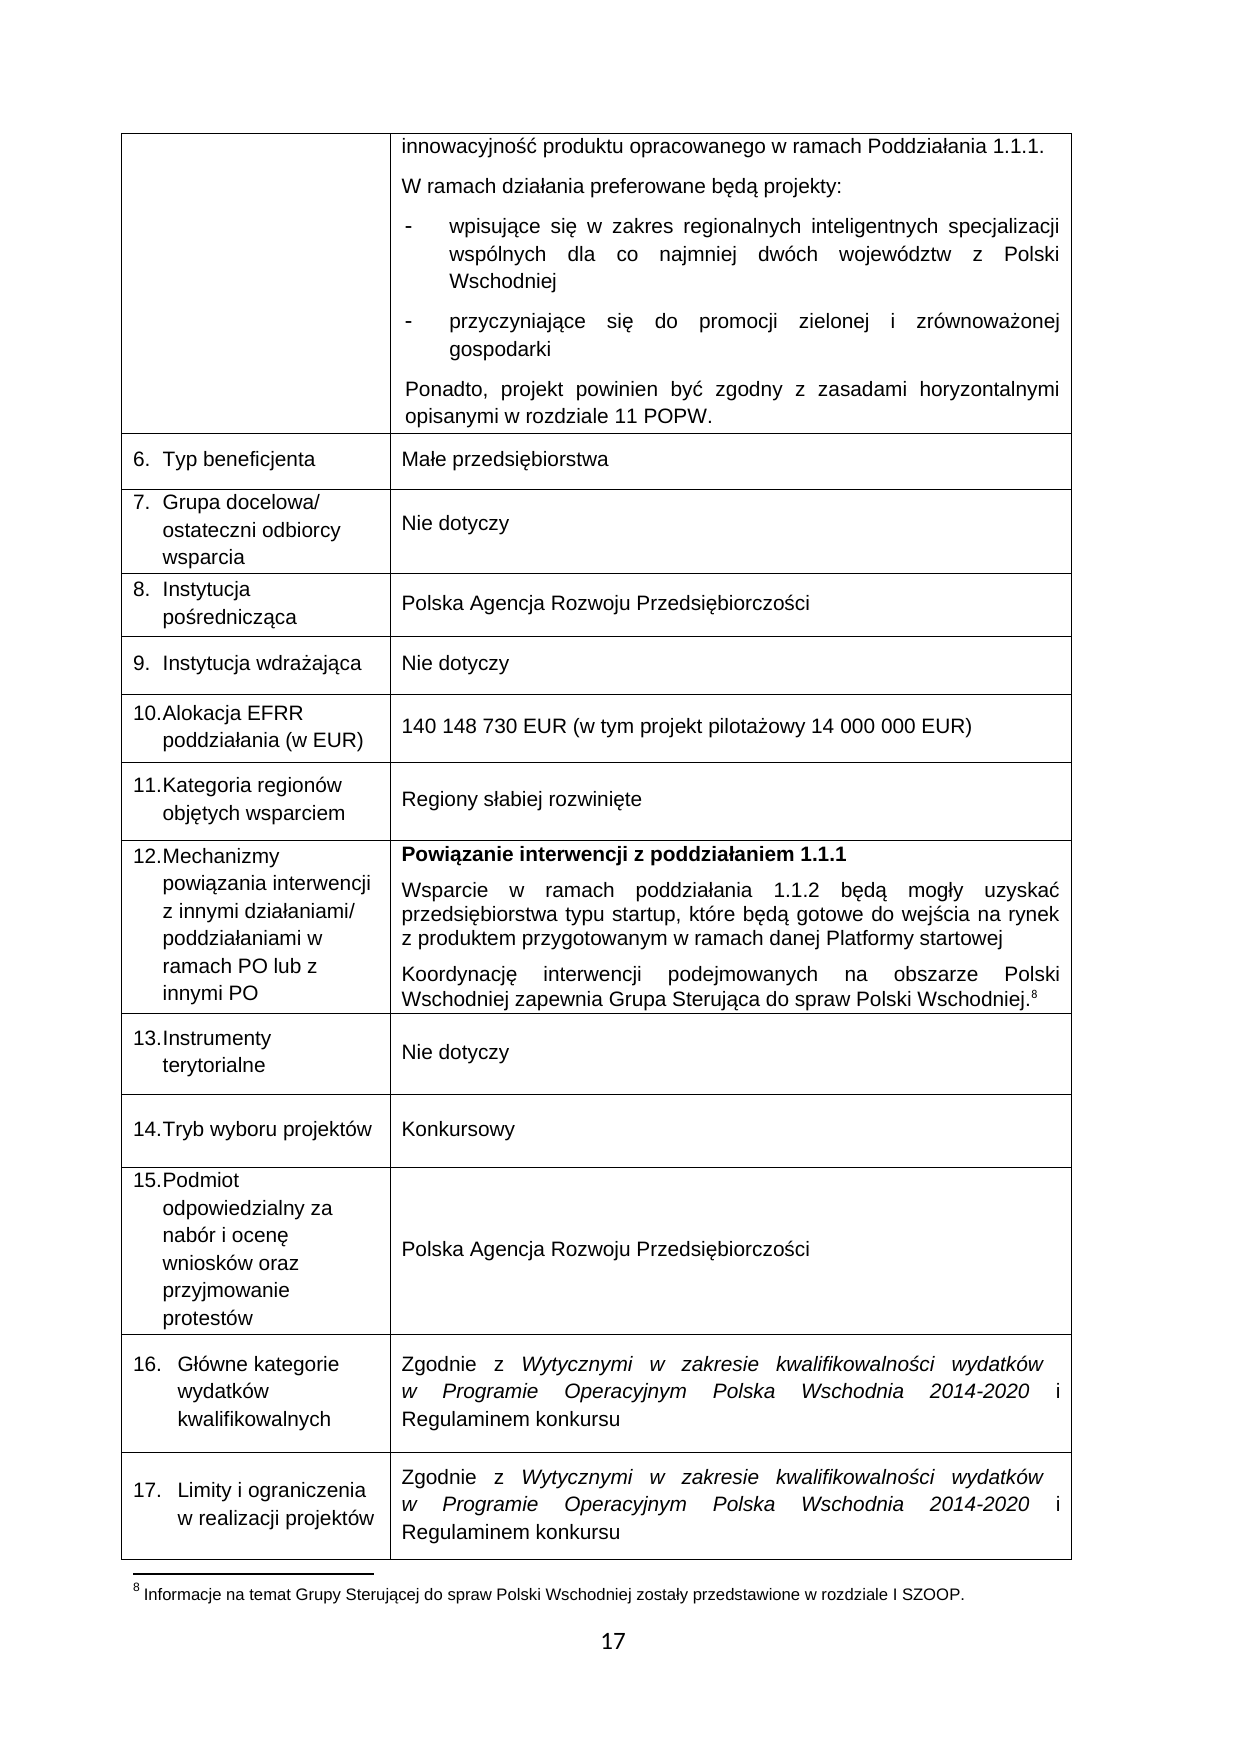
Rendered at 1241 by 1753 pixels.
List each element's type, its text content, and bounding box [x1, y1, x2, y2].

table_cell Konkursowy [391, 1095, 1071, 1167]
table_cell Podmiot odpowiedzialny za nabór i ocenę wniosków oraz przyjmowanie protestów [122, 1168, 390, 1333]
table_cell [391, 134, 1071, 432]
table_cell Zgodnie z Wytycznymi w zakresie kwalifikowalności wydatków w Programie Operacyjnym Polska Wschodnia 2014-2020 i Regulaminem konkursu [391, 1453, 1071, 1559]
table_cell Powiązanie interwencji z poddziałaniem 1.1.1 Wsparcie w ramach poddziałania 1.1.2 będą mogły uzyskać przedsiębiorstwa typu startup, które będą gotowe do wejścia na rynek z produktem przygotowanym w ramach danej Platformy startowej Koordynację interwencji podejmowanych na obszarze Polski Wschodniej zapewnia Grupa Sterująca do spraw Polski Wschodniej. [391, 841, 1071, 1012]
table_cell Główne kategorie wydatków kwalifikowalnych [122, 1335, 390, 1452]
table_cell Zgodnie z Wytycznymi w zakresie kwalifikowalności wydatków w Programie Operacyjnym Polska Wschodnia 2014-2020 i Regulaminem konkursu [391, 1335, 1071, 1452]
table_cell Instytucja pośrednicząca [122, 574, 390, 636]
table_cell Tryb wyboru projektów [122, 1095, 390, 1167]
table_cell Limity i ograniczenia w realizacji projektów [122, 1453, 390, 1559]
table_cell Grupa docelowa/ ostateczni odbiorcy wsparcia [122, 490, 390, 573]
table_cell Nie dotyczy [391, 637, 1071, 694]
table_cell Alokacja EFRR poddziałania (w EUR) [122, 695, 390, 762]
table_cell Polska Agencja Rozwoju Przedsiębiorczości [391, 574, 1071, 636]
table_cell Instytucja wdrażająca [122, 637, 390, 694]
table_cell Małe przedsiębiorstwa [391, 434, 1071, 489]
table_cell Instrumenty terytorialne [122, 1014, 390, 1094]
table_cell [122, 134, 390, 432]
table_cell Polska Agencja Rozwoju Przedsiębiorczości [391, 1168, 1071, 1333]
table_cell Regiony słabiej rozwinięte [391, 763, 1071, 839]
table_cell Typ beneficjenta [122, 434, 390, 489]
table_cell 140 148 730 EUR (w tym projekt pilotażowy 14 000 000 EUR) [391, 695, 1071, 762]
table_cell Kategoria regionów objętych wsparciem [122, 763, 390, 839]
table_cell Mechanizmy powiązania interwencji z innymi działaniami/ poddziałaniami w ramach PO lub z innymi PO [122, 841, 390, 1012]
table_cell Nie dotyczy [391, 1014, 1071, 1094]
table_cell Nie dotyczy [391, 490, 1071, 573]
